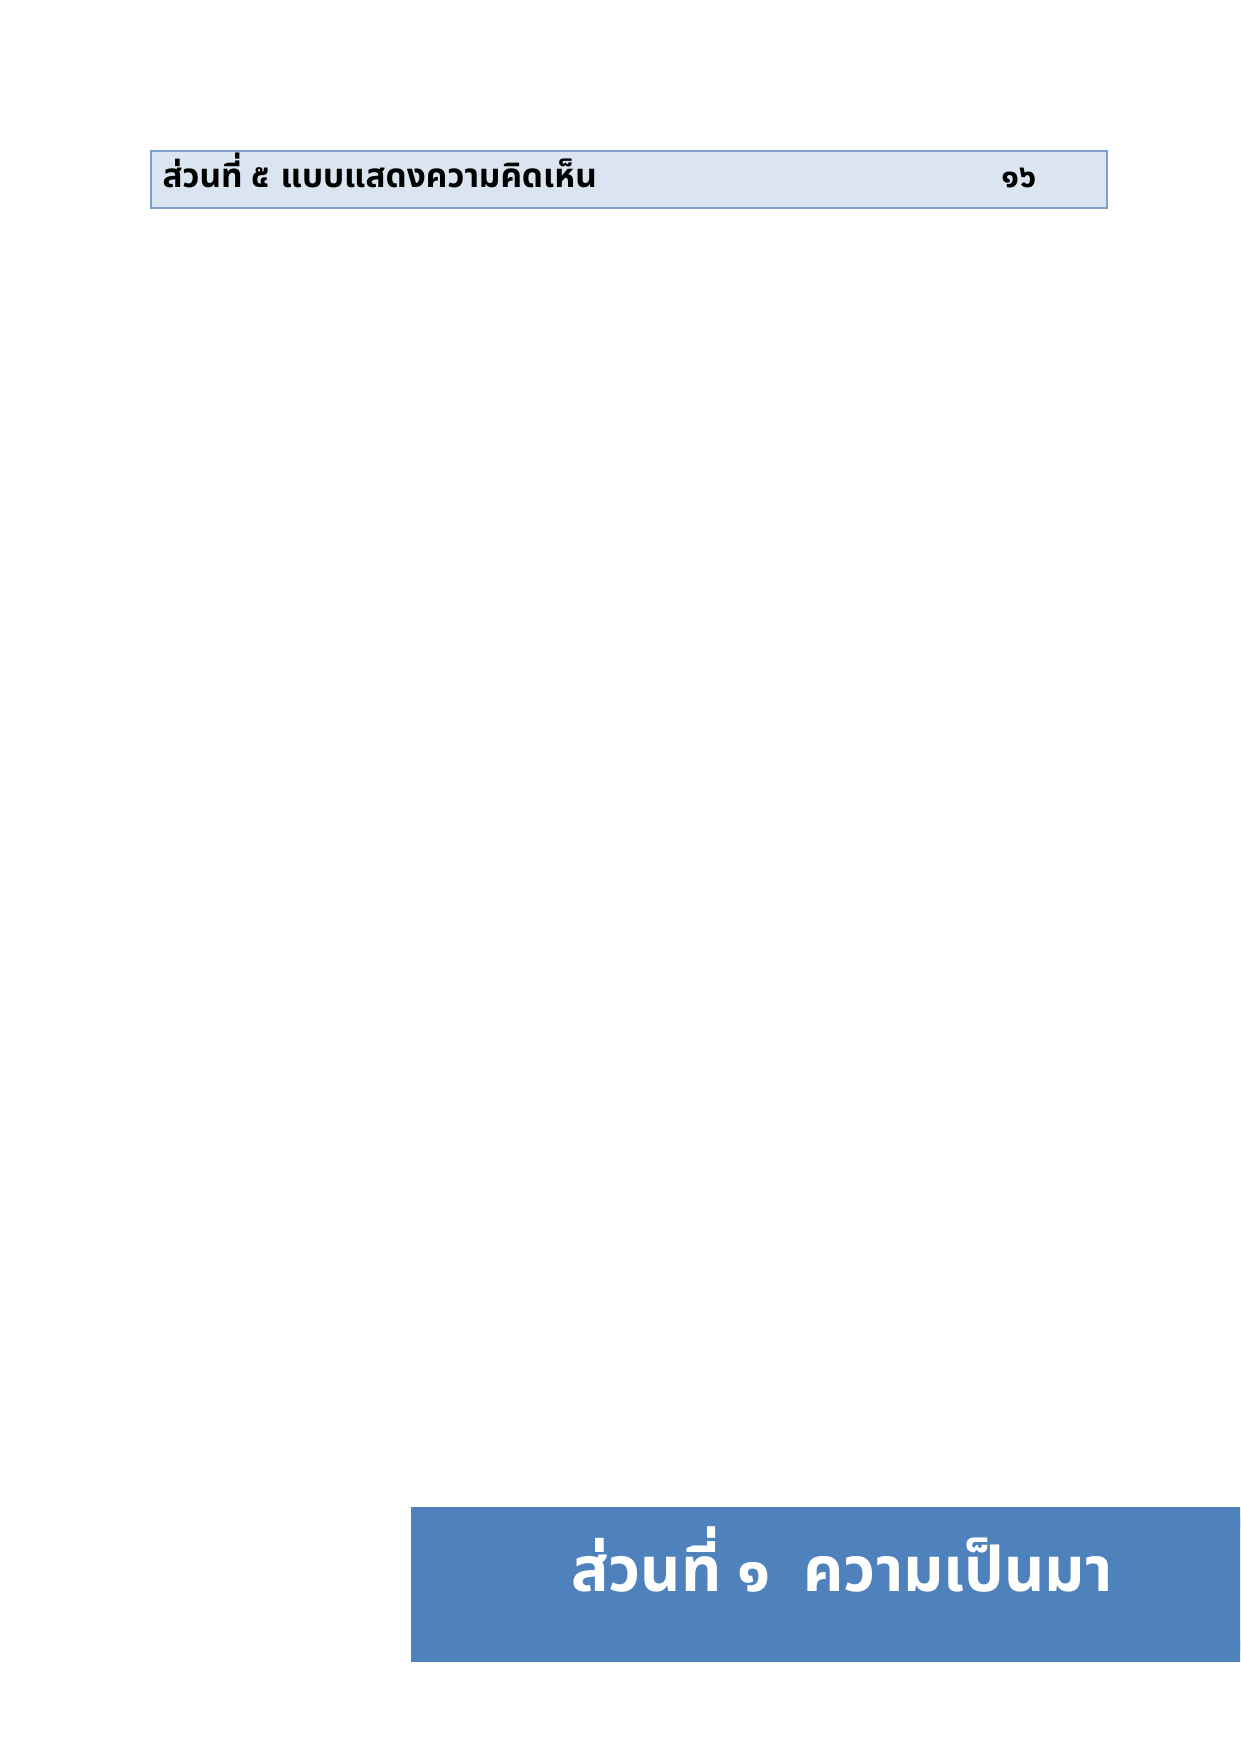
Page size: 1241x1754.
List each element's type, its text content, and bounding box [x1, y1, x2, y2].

table_cell ส่วนที่ ๕ แบบแสดงความคิดเห็น [152, 152, 930, 207]
table_cell ๑๖ [930, 152, 1106, 207]
